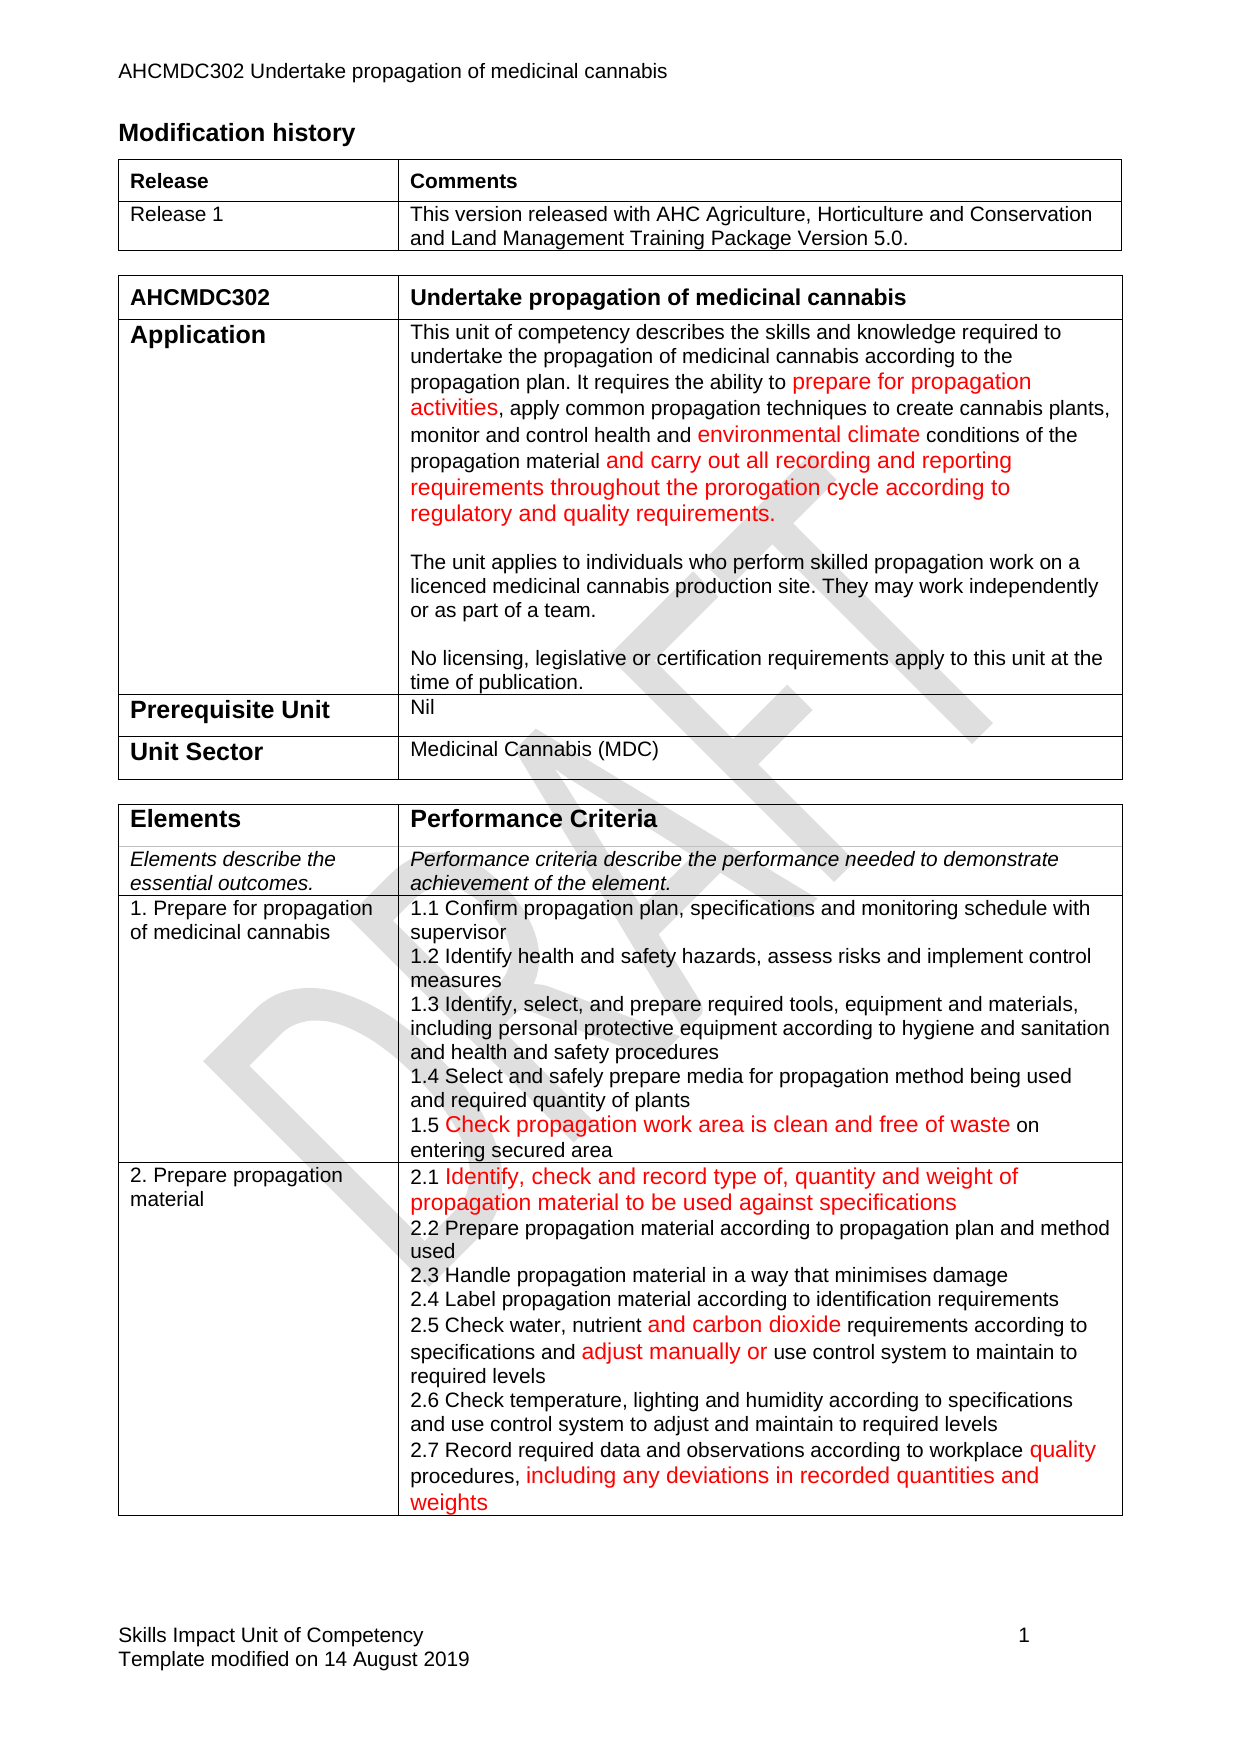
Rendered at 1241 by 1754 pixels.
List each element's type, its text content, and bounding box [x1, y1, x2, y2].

subtitle Modification history [118, 118, 1122, 147]
table_header Release [119, 160, 398, 201]
table_header AHCMDC302 [119, 276, 398, 319]
table_cell 1.1 Confirm propagation plan, specifications and monitoring schedule with supervisor 1.2 Identify health and safety hazards, assess risks and implement control measures 1.3 Identify, select, and prepare required tools, equipment and materials, including personal protective equipment according to hygiene and sanitation and health and safety procedures 1.4 Select and safely prepare media for propagation method being used and required quantity of plants 1.5 Check propagation work area is clean and free of waste on entering secured area [399, 896, 1122, 1162]
table_cell Unit Sector [119, 737, 398, 778]
table_cell 2.1 Identify, check and record type of, quantity and weight of propagation material to be used against specifications 2.2 Prepare propagation material according to propagation plan and method used 2.3 Handle propagation material in a way that minimises damage 2.4 Label propagation material according to identification requirements 2.5 Check water, nutrient and carbon dioxide requirements according to specifications and adjust manually or use control system to maintain to required levels 2.6 Check temperature, lighting and humidity according to specifications and use control system to adjust and maintain to required levels 2.7 Record required data and observations according to workplace quality procedures, including any deviations in recorded quantities and weights [399, 1163, 1122, 1515]
table_header Comments [399, 160, 1121, 201]
table_header Elements [119, 805, 398, 846]
table_cell This unit of competency describes the skills and knowledge required to undertake the propagation of medicinal cannabis according to the propagation plan. It requires the ability to prepare for propagation activities, apply common propagation techniques to create cannabis plants, monitor and control health and environmental climate conditions of the propagation material and carry out all recording and reporting requirements throughout the prorogation cycle according to regulatory and quality requirements. The unit applies to individuals who perform skilled propagation work on a licenced medicinal cannabis production site. They may work independently or as part of a team. No licensing, legislative or certification requirements apply to this unit at the time of publication. [399, 320, 1122, 694]
table_cell 2. Prepare propagation material [119, 1163, 398, 1515]
table_cell Medicinal Cannabis (MDC) [399, 737, 1122, 778]
table_header Undertake propagation of medicinal cannabis [399, 276, 1122, 319]
table_cell Elements describe the essential outcomes. [119, 847, 398, 895]
table_cell Performance criteria describe the performance needed to demonstrate achievement of the element. [399, 847, 1122, 895]
table_cell 1. Prepare for propagation of medicinal cannabis [119, 896, 398, 1162]
table_cell Prerequisite Unit [119, 695, 398, 736]
table_cell Release 1 [119, 202, 398, 250]
table_cell Nil [399, 695, 1122, 736]
table_cell This version released with AHC Agriculture, Horticulture and Conservation and Land Management Training Package Version 5.0. [399, 202, 1121, 250]
table_cell Application [119, 320, 398, 694]
table_header Performance Criteria [399, 805, 1122, 846]
